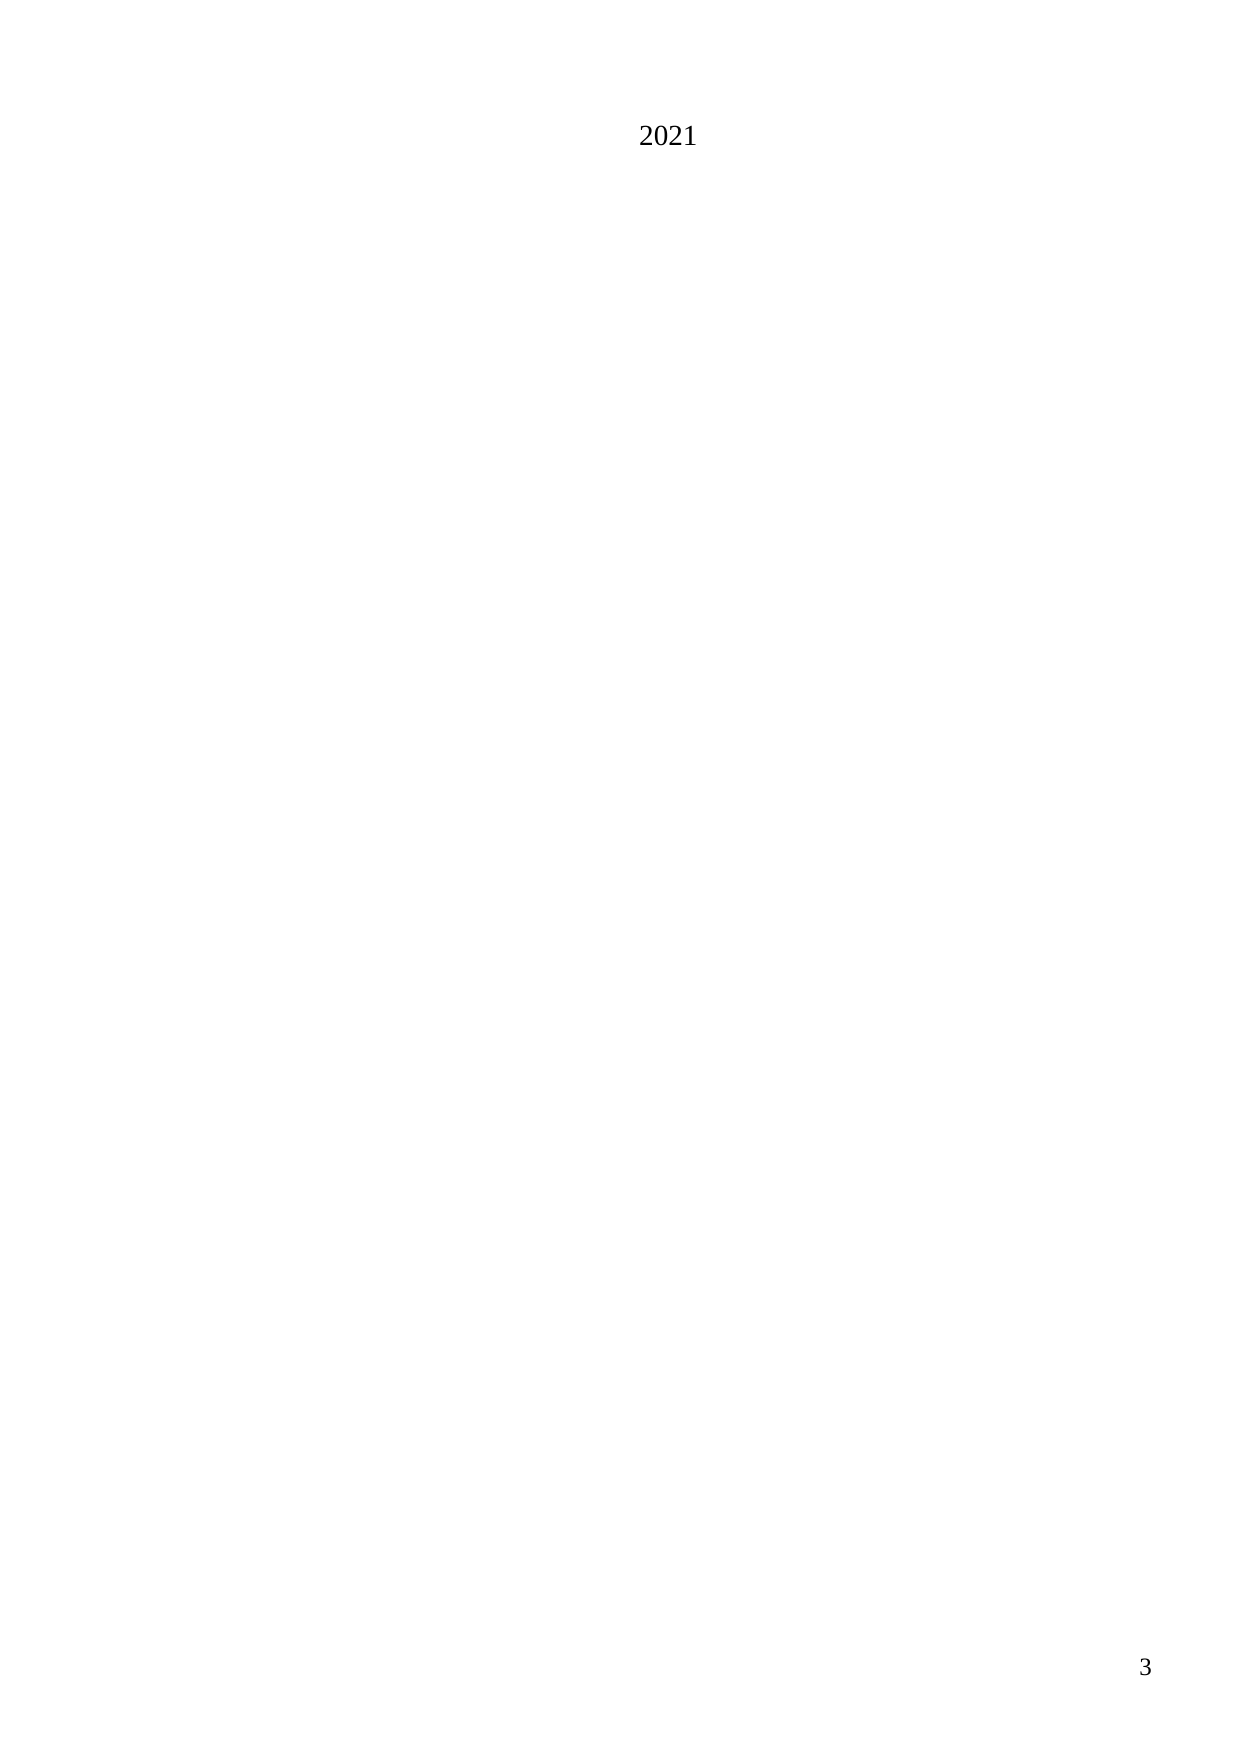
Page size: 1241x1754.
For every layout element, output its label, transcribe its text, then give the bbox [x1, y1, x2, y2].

text 2021 [177, 118, 1152, 152]
